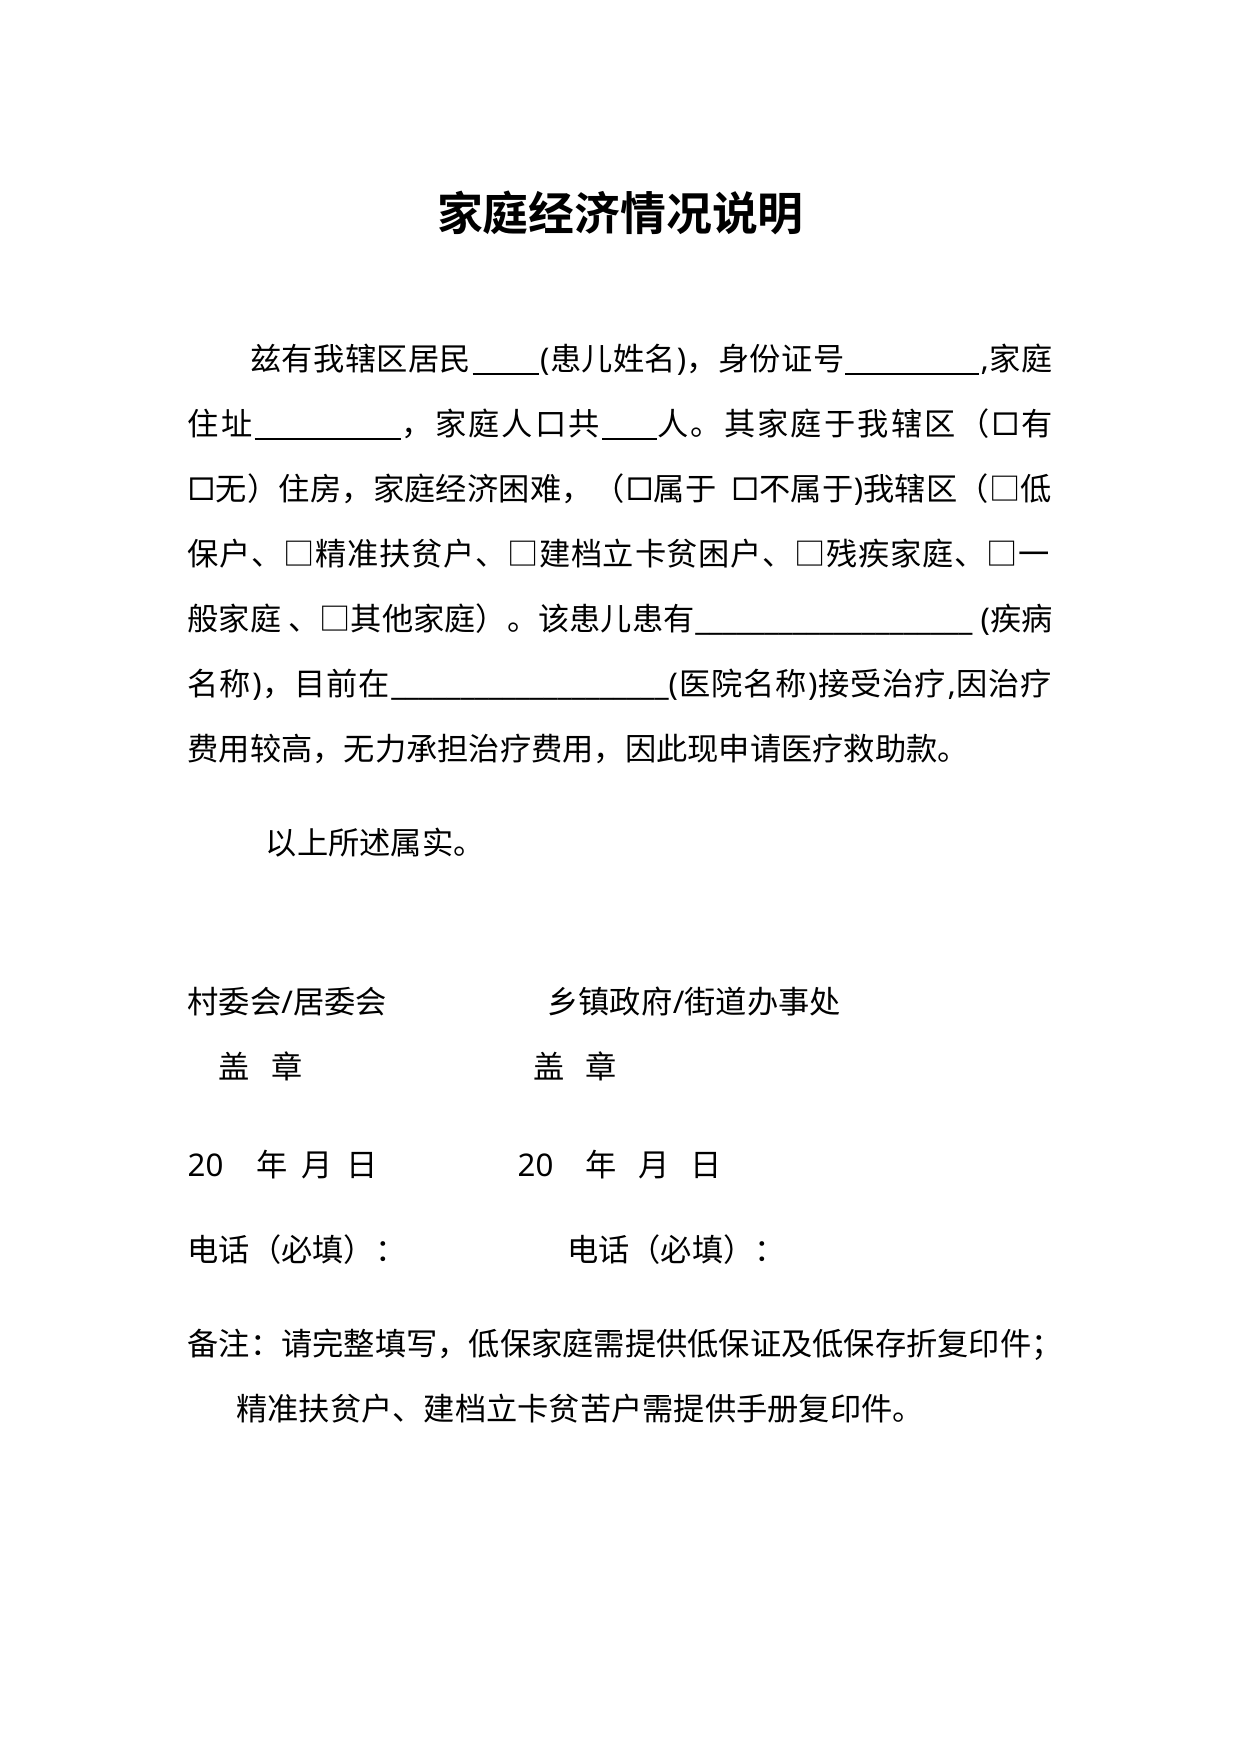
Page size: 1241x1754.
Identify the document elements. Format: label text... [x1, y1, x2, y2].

text 备注：请完整填写，低保家庭需提供低保证及低保存折复印件； [187, 1309, 1053, 1374]
text 盖 章 盖 章 [187, 1033, 1053, 1098]
text 精准扶贫户、建档立卡贫苦户需提供手册复印件。 [187, 1374, 1053, 1439]
text 村委会/居委会 乡镇政府/街道办事处 [187, 968, 1053, 1033]
text 电话（必填）： 电话（必填）： [187, 1215, 1053, 1280]
text 家庭经济情况说明 [187, 162, 1053, 259]
text 以上所述属实。 [187, 809, 1053, 874]
text 20 年 月 日 20 年 月 日 [187, 1140, 1053, 1186]
text 兹有我辖区居民 (患儿姓名)，身份证号 ,家庭住址 ，家庭人口共 人。其家庭于我辖区（有 无）住房，家庭经济困难，（属于 不属于)我辖区（□低保户、□精准扶贫户、□建档立卡贫困户、□残疾家庭、□一般家庭 、□其他家庭）。该患儿患有____________________ (疾病名称)，目前在____________________(医院名称)接受治疗,因治疗费用较高，无力承担治疗费用，因此现申请医疗救助款。 [187, 324, 1053, 779]
